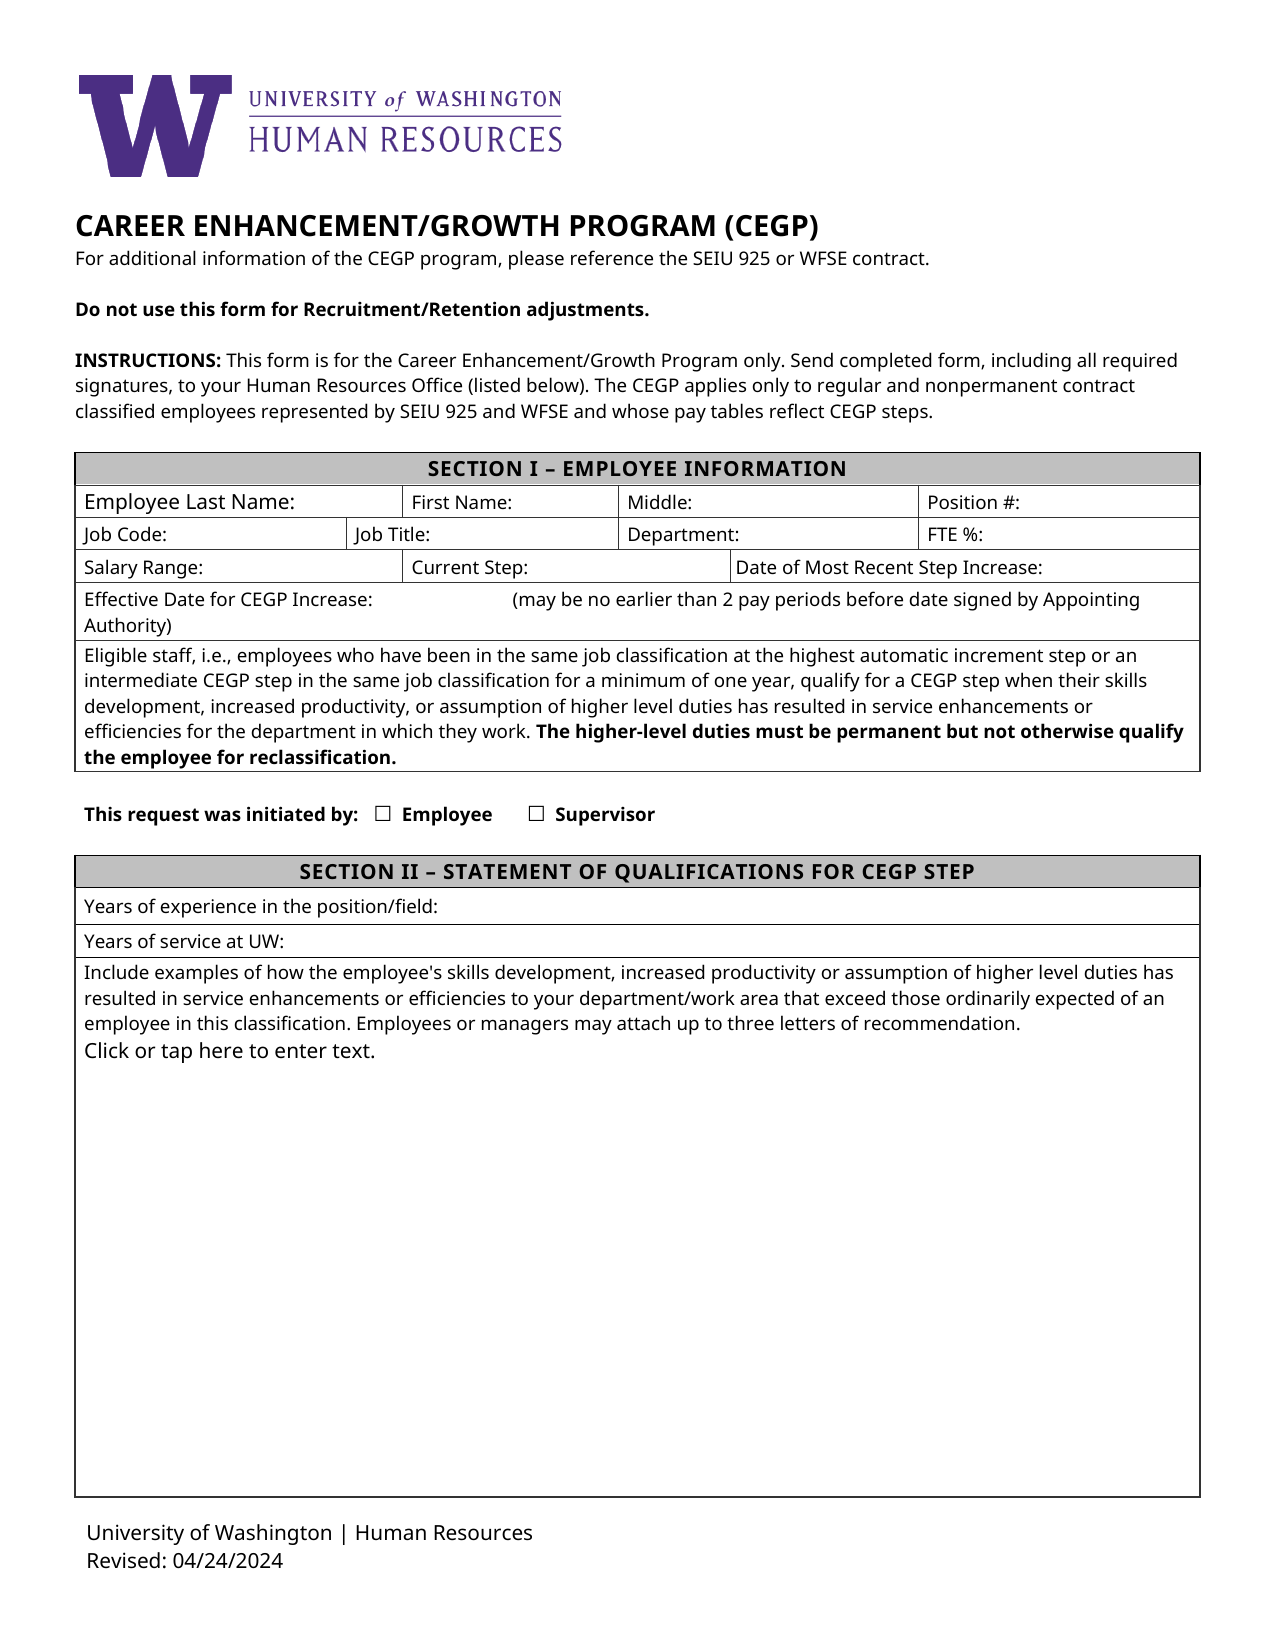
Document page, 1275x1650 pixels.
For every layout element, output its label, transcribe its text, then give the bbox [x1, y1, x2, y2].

table_cell Job Code: [76, 518, 346, 549]
table_cell Employee Last Name: [76, 486, 402, 517]
table_cell Salary Range: [76, 550, 402, 582]
table_cell Current Step: [403, 550, 730, 582]
text Do not use this form for Recruitment/Retention adjustments. [75, 296, 1200, 322]
table_cell Date of Most Recent Step Increase: [731, 550, 1199, 582]
table_header section I – employee information [76, 453, 1199, 484]
table_cell Department: [619, 518, 918, 549]
table_cell FTE %: [919, 518, 1199, 549]
text INSTRUCTIONS: This form is for the Career Enhancement/Growth Program only. Send completed form, including all required signatures, to your Human Resources Office (listed below). The CEGP applies only to regular and nonpermanent contract classified employees represented by SEIU 925 and WFSE and whose pay tables reflect CEGP steps. [75, 347, 1200, 452]
table_cell Middle: [619, 486, 918, 517]
table_cell Job Title: [347, 518, 618, 549]
text For additional information of the CEGP program, please reference the SEIU 925 or WFSE contract. [75, 245, 1200, 271]
table_cell Years of service at UW: [76, 925, 1199, 957]
table_cell This request was initiated by: Employee Supervisor [75, 772, 1200, 854]
table_cell Include examples of how the employee's skills development, increased productivity or assumption of higher level duties has resulted in service enhancements or efficiencies to your department/work area that exceed those ordinarily expected of an employee in this classification. Employees or managers may attach up to three letters of recommendation. [76, 958, 1199, 1496]
table_cell First Name: [403, 486, 618, 517]
table_cell Eligible staff, i.e., employees who have been in the same job classification at the highest automatic increment step or an intermediate CEGP step in the same job classification for a minimum of one year, qualify for a CEGP step when their skills development, increased productivity, or assumption of higher level duties has resulted in service enhancements or efficiencies for the department in which they work. The higher-level duties must be permanent but not otherwise qualify the employee for reclassification. [76, 641, 1199, 771]
table_cell Years of experience in the position/field: [76, 888, 1199, 924]
table_cell Effective Date for CEGP Increase: (may be no earlier than 2 pay periods before date signed by Appointing Authority) [76, 583, 1199, 639]
picture [75, 69, 575, 177]
table_cell Position #: [919, 486, 1199, 517]
table_cell section II – STATEMENT OF QUALIFICATIONS FOR CEGP STEP [76, 856, 1199, 887]
